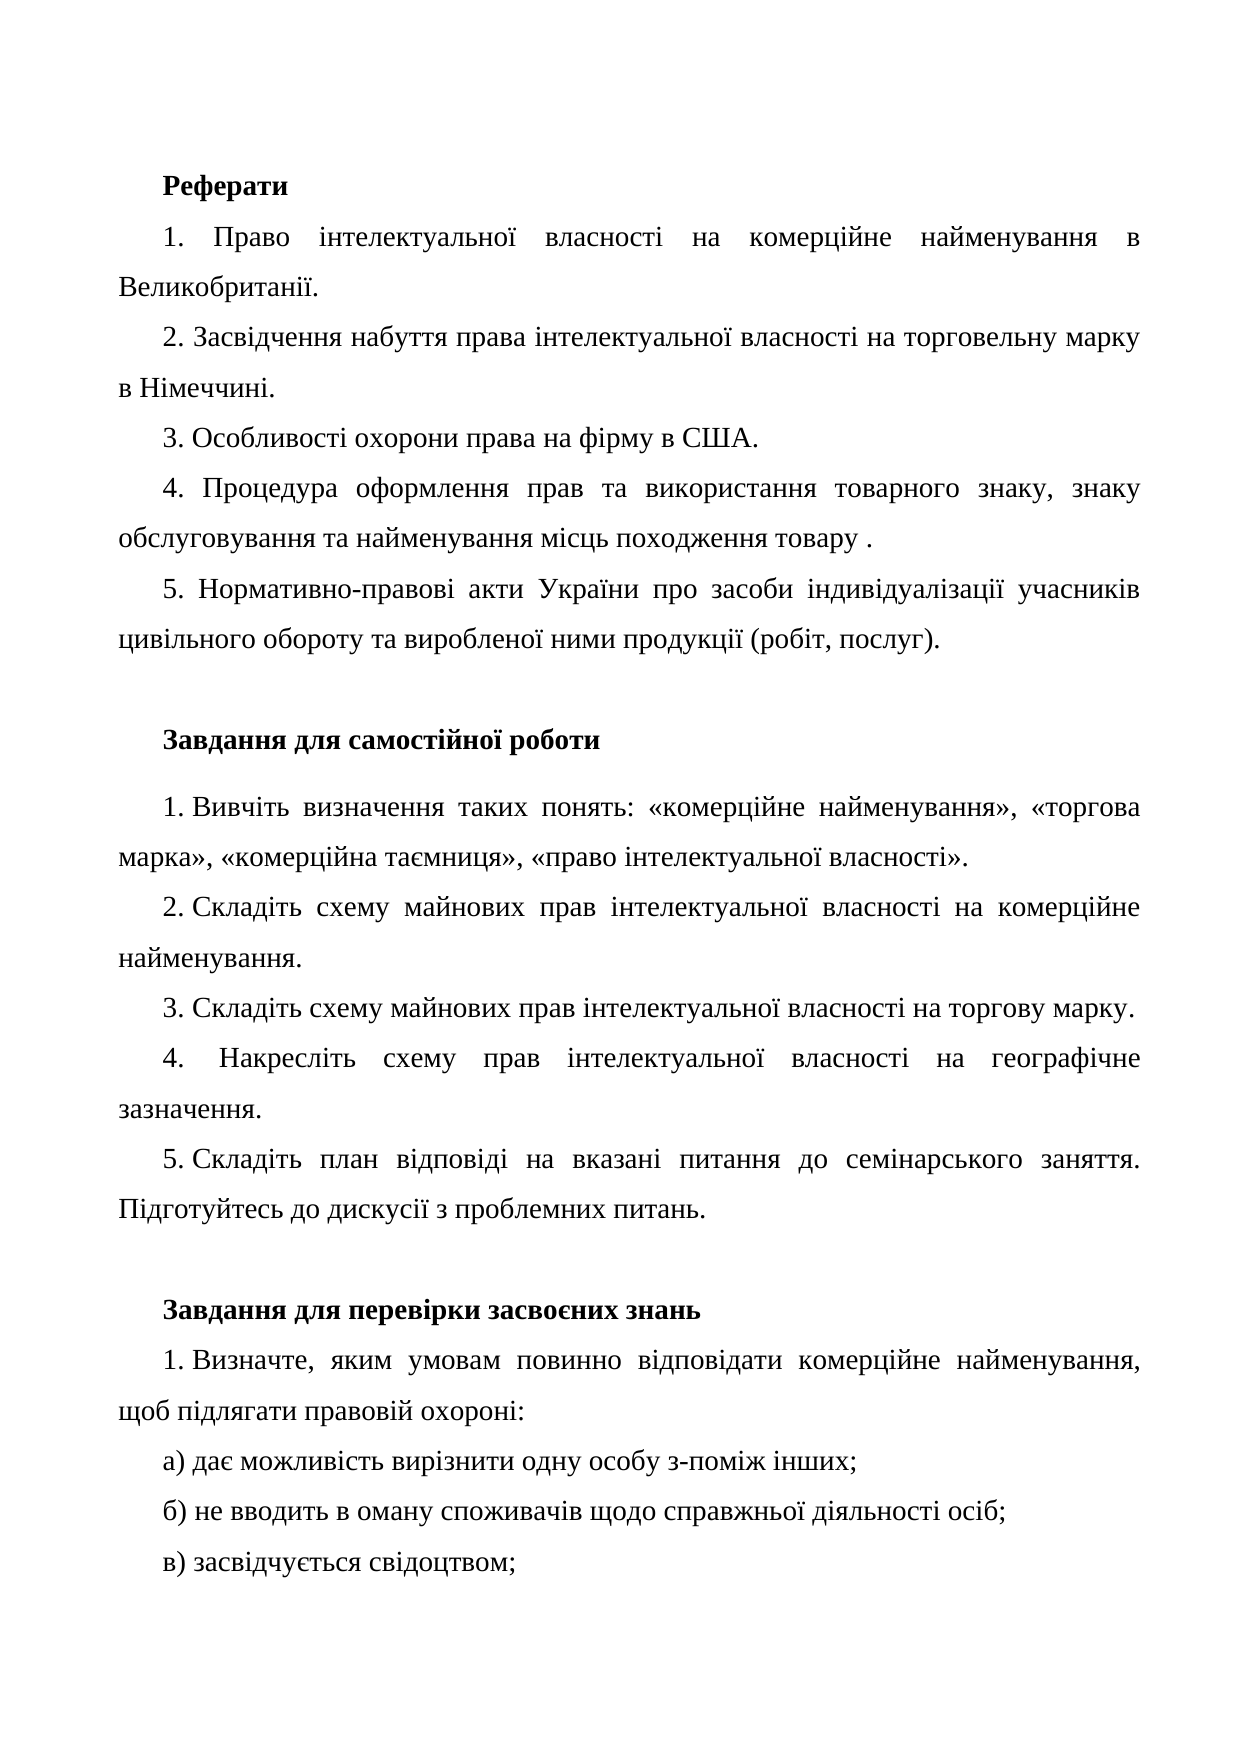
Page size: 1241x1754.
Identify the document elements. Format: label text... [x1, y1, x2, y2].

list Накресліть схему прав інтелектуальної власності на географічне зазначення. [118, 1041, 1141, 1124]
text 3. Особливості охорони права на фірму в США. [118, 420, 1141, 453]
text Завдання для перевірки засвоєних знань [118, 1292, 1141, 1326]
text б) не вводить в оману споживачів щодо справжньої діяльності осіб; [118, 1493, 1141, 1527]
text а) дає можливість вирізнити одну особу з-поміж інших; [118, 1443, 1141, 1477]
text Завдання для самостійної роботи [118, 722, 1122, 755]
list Складіть план відповіді на вказані питання до семінарського заняття. Підготуйтесь до дискусії з проблемних питань. [118, 1141, 1141, 1225]
text Реферати [118, 168, 1141, 202]
text 4. Процедура оформлення прав та використання товарного знаку, знаку обслуговування та найменування місць походження товару . [118, 470, 1141, 554]
list Складіть схему майнових прав інтелектуальної власності на торгову марку. [118, 990, 1141, 1024]
text в) засвідчується свідоцтвом; [118, 1544, 1141, 1577]
list Визначте, яким умовам повинно відповідати комерційне найменування, щоб підлягати правовій охороні: [118, 1342, 1141, 1426]
list Складіть схему майнових прав інтелектуальної власності на комерційне найменування. [118, 889, 1141, 973]
text 1. Право інтелектуальної власності на комерційне найменування в Великобританії. [118, 219, 1141, 303]
text 2. Засвідчення набуття права інтелектуальної власності на торговельну марку в Німеччині. [118, 319, 1141, 403]
text 5. Нормативно-правові акти України про засоби індивідуалізації учасників цивільного обороту та виробленої ними продукції (робіт, послуг). [118, 571, 1141, 655]
list Вивчіть визначення таких понять: «комерційне найменування», «торгова марка», «комерційна таємниця», «право інтелектуальної власності». [118, 789, 1141, 873]
